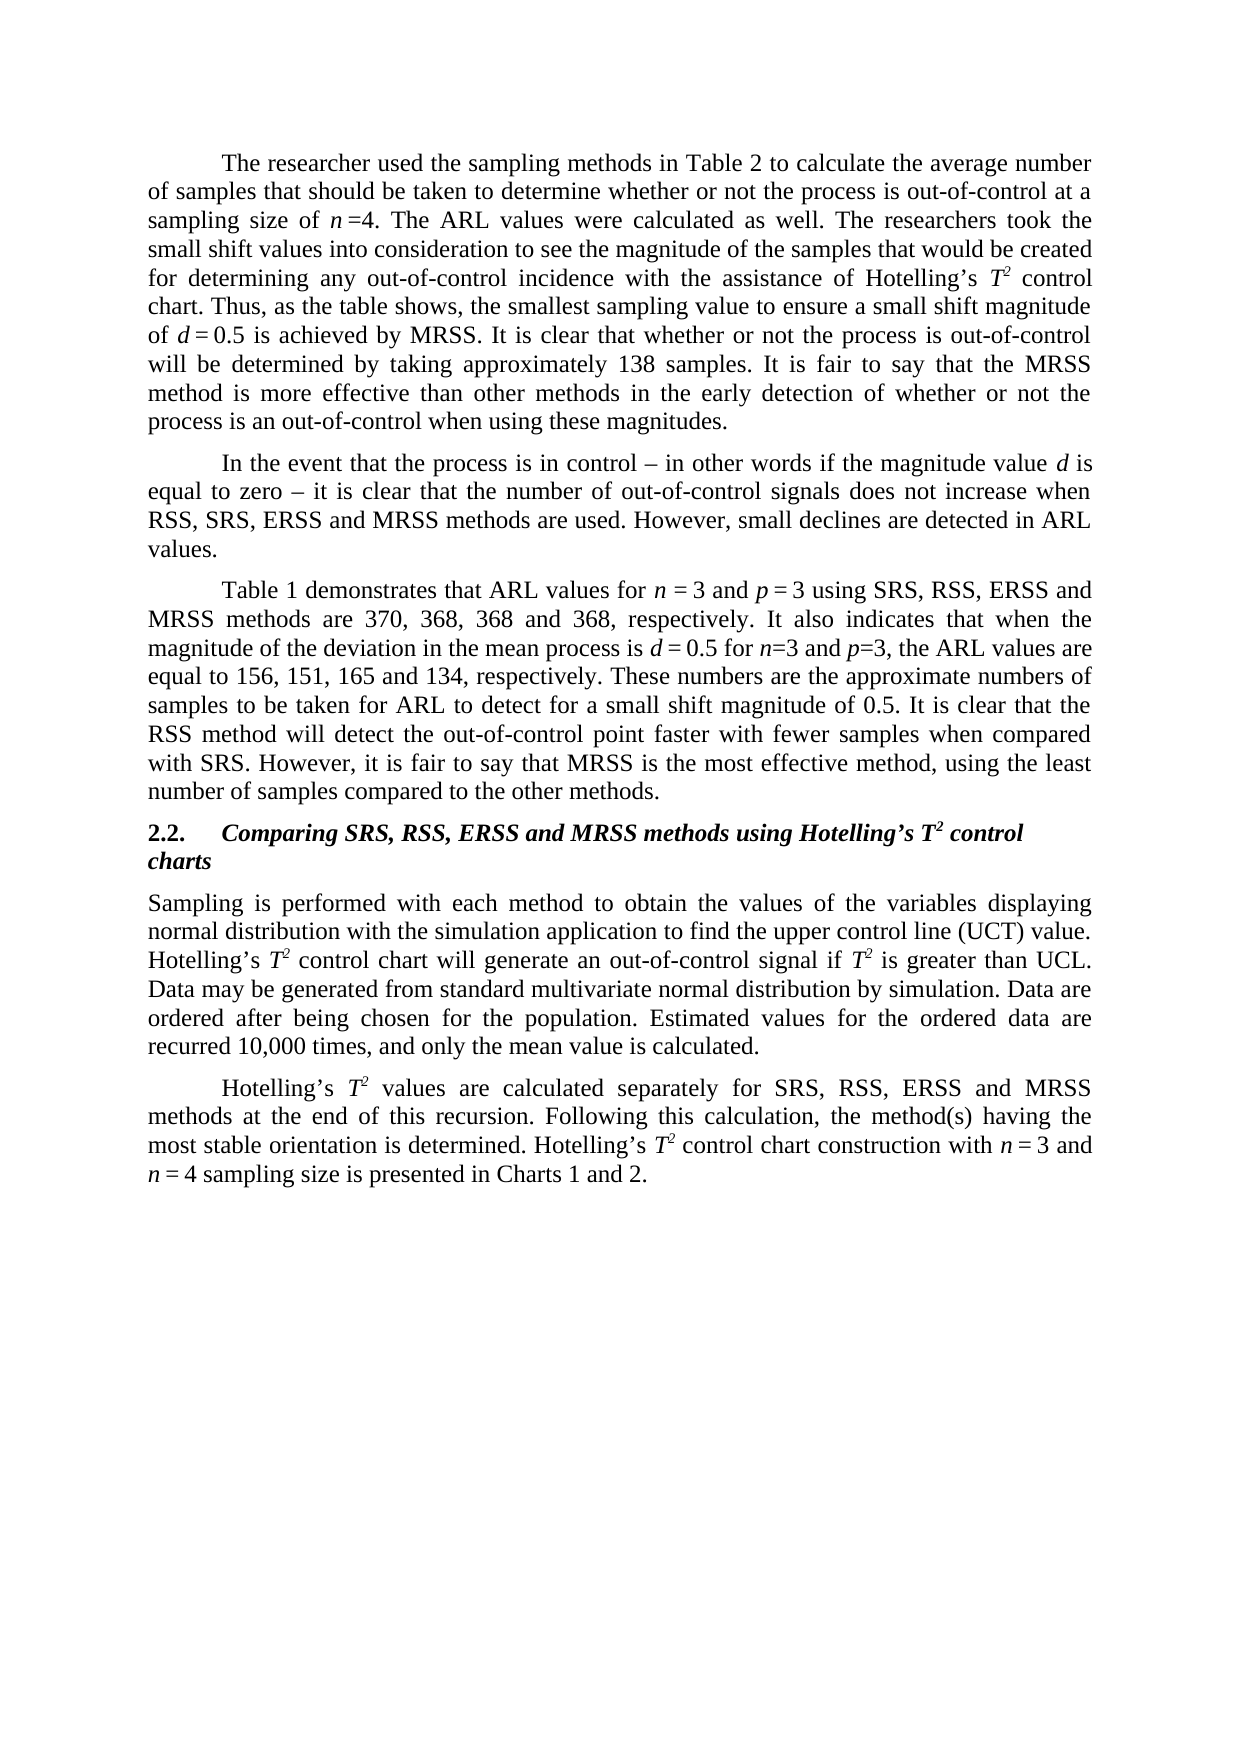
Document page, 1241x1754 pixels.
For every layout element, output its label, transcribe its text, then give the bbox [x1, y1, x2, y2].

text Table 1 demonstrates that ARL values for n = 3 and p = 3 using SRS, RSS, ERSS and MRSS methods are 370, 368, 368 and 368, respectively. It also indicates that when the magnitude of the deviation in the mean process is d = 0.5 for n=3 and p=3, the ARL values are equal to 156, 151, 165 and 134, respectively. These numbers are the approximate numbers of samples to be taken for ARL to detect for a small shift magnitude of 0.5. It is clear that the RSS method will detect the out-of-control point faster with fewer samples when compared with SRS. However, it is fair to say that MRSS is the most effective method, using the least number of samples compared to the other methods. [148, 575, 1093, 805]
text The researcher used the sampling methods in Table 2 to calculate the average number of samples that should be taken to determine whether or not the process is out-of-control at a sampling size of n =4. The ARL values were calculated as well. The researchers took the small shift values into consideration to see the magnitude of the samples that would be created for determining any out-of-control incidence with the assistance of Hotelling’s T2 control chart. Thus, as the table shows, the smallest sampling value to ensure a small shift magnitude of d = 0.5 is achieved by MRSS. It is clear that whether or not the process is out-of-control will be determined by taking approximately 138 samples. It is fair to say that the MRSS method is more effective than other methods in the early detection of whether or not the process is an out-of-control when using these magnitudes. [148, 148, 1093, 435]
text Sampling is performed with each method to obtain the values of the variables displaying normal distribution with the simulation application to find the upper control line (UCT) value. Hotelling’s T2 control chart will generate an out-of-control signal if T2 is greater than UCL. Data may be generated from standard multivariate normal distribution by simulation. Data are ordered after being chosen for the population. Estimated values for the ordered data are recurred 10,000 times, and only the mean value is calculated. [148, 888, 1093, 1060]
text Hotelling’s T2 values are calculated separately for SRS, RSS, ERSS and MRSS methods at the end of this recursion. Following this calculation, the method(s) having the most stable orientation is determined. Hotelling’s T2 control chart construction with n = 3 and n = 4 sampling size is presented in Charts 1 and 2. [148, 1073, 1093, 1188]
list Comparing SRS, RSS, ERSS and MRSS methods using Hotelling’s T2 control charts [148, 818, 1093, 875]
